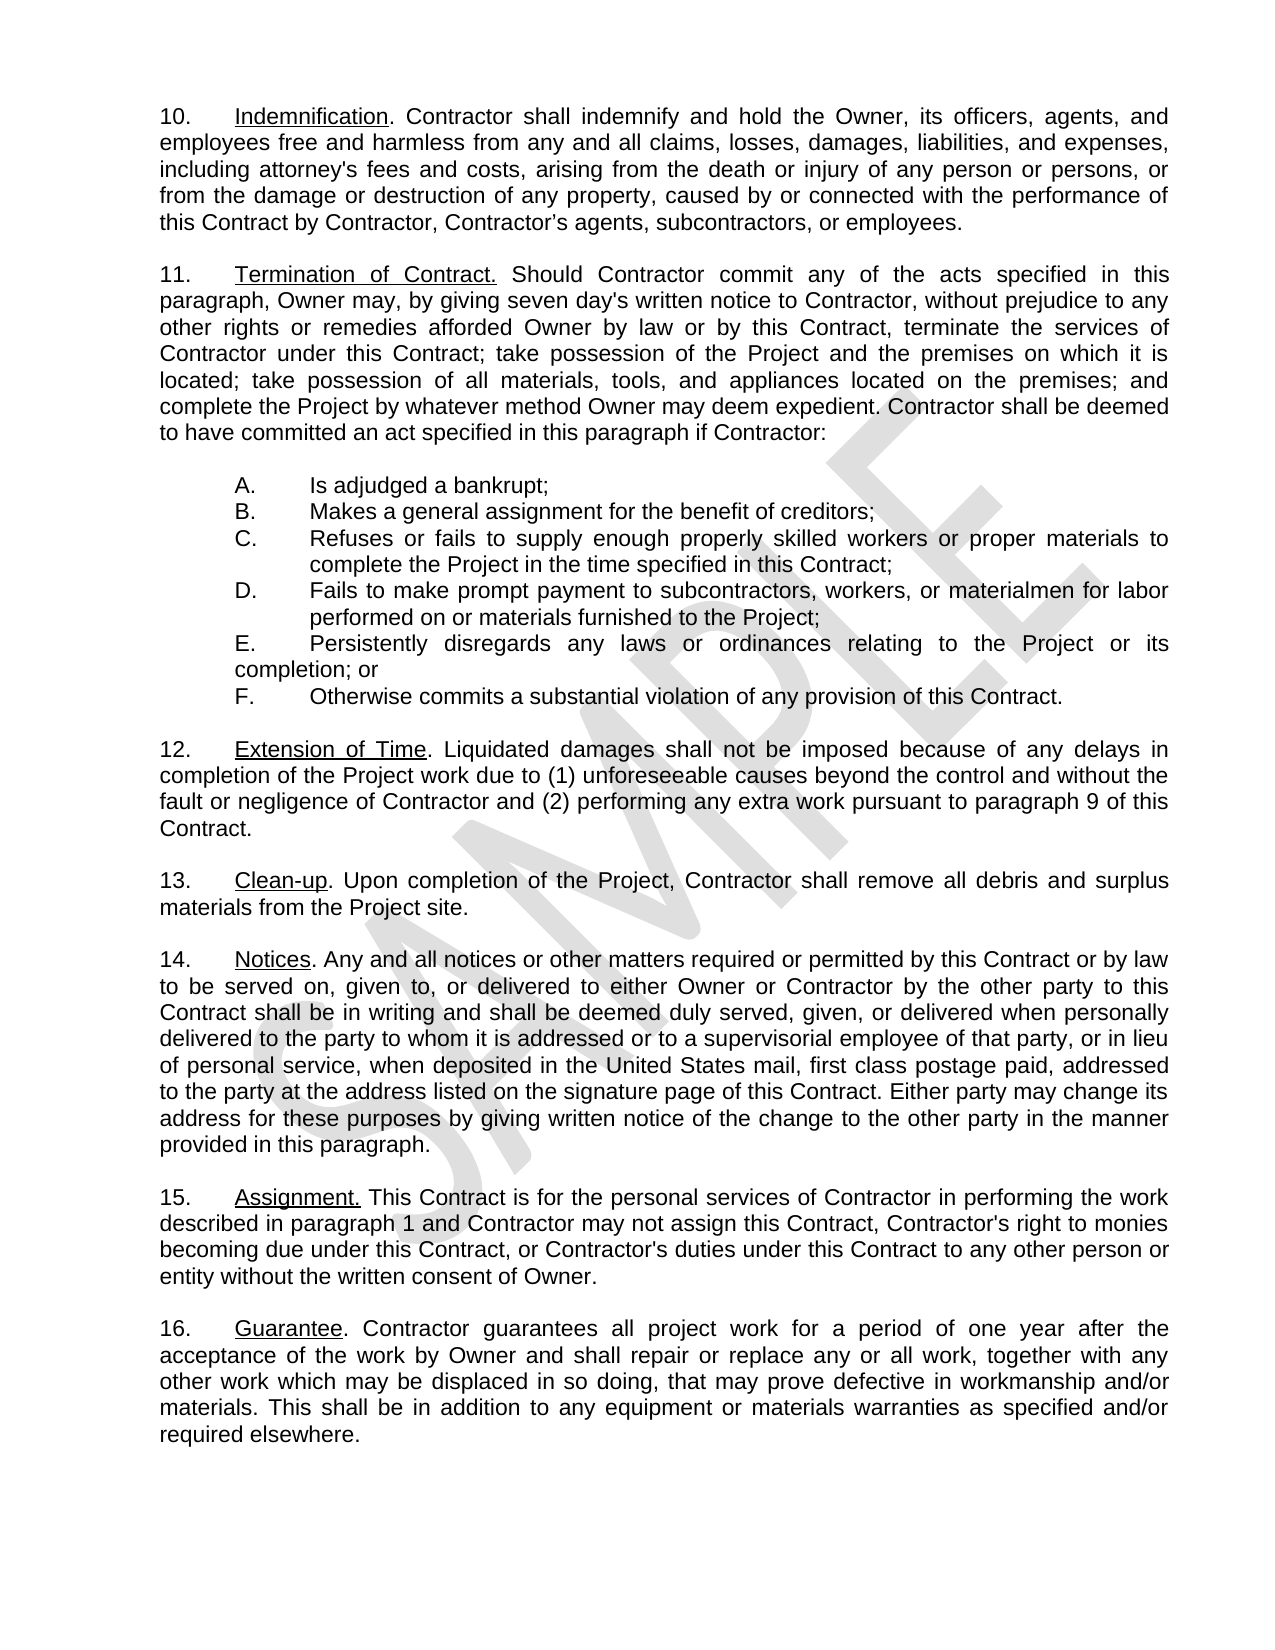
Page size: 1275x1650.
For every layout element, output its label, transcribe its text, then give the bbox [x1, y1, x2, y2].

text D. Fails to make prompt payment to subcontractors, workers, or materialmen for labor performed on or materials furnished to the Project; [234, 577, 1170, 630]
text 10. Indemnification. Contractor shall indemnify and hold the Owner, its officers, agents, and employees free and harmless from any and all claims, losses, damages, liabilities, and expenses, including attorney's fees and costs, arising from the death or injury of any person or persons, or from the damage or destruction of any property, caused by or connected with the performance of this Contract by Contractor, Contractor’s agents, subcontractors, or employees. [159, 103, 1170, 235]
text A. Is adjudged a bankrupt; [159, 472, 1170, 498]
text 14. Notices. Any and all notices or other matters required or permitted by this Contract or by law to be served on, given to, or delivered to either Owner or Contractor by the other party to this Contract shall be in writing and shall be deemed duly served, given, or delivered when personally delivered to the party to whom it is addressed or to a supervisorial employee of that party, or in lieu of personal service, when deposited in the United States mail, first class postage paid, addressed to the party at the address listed on the signature page of this Contract. Either party may change its address for these purposes by giving written notice of the change to the other party in the manner provided in this paragraph. [159, 946, 1170, 1157]
text 11. Termination of Contract. Should Contractor commit any of the acts specified in this paragraph, Owner may, by giving seven day's written notice to Contractor, without prejudice to any other rights or remedies afforded Owner by law or by this Contract, terminate the services of Contractor under this Contract; take possession of the Project and the premises on which it is located; take possession of all materials, tools, and appliances located on the premises; and complete the Project by whatever method Owner may deem expedient. Contractor shall be deemed to have committed an act specified in this paragraph if Contractor: [159, 261, 1170, 446]
text 12. Extension of Time. Liquidated damages shall not be imposed because of any delays in completion of the Project work due to (1) unforeseeable causes beyond the control and without the fault or negligence of Contractor and (2) performing any extra work pursuant to paragraph 9 of this Contract. [159, 736, 1170, 841]
text 13. Clean-up. Upon completion of the Project, Contractor shall remove all debris and surplus materials from the Project site. [159, 867, 1170, 920]
text 15. Assignment. This Contract is for the personal services of Contractor in performing the work described in paragraph 1 and Contractor may not assign this Contract, Contractor's right to monies becoming due under this Contract, or Contractor's duties under this Contract to any other person or entity without the written consent of Owner. [159, 1183, 1170, 1289]
text B. Makes a general assignment for the benefit of creditors; [159, 498, 1170, 525]
text C. Refuses or fails to supply enough properly skilled workers or proper materials to complete the Project in the time specified in this Contract; [234, 525, 1170, 577]
text 16. Guarantee. Contractor guarantees all project work for a period of one year after the acceptance of the work by Owner and shall repair or replace any or all work, together with any other work which may be displaced in so doing, that may prove defective in workmanship and/or materials. This shall be in addition to any equipment or materials warranties as specified and/or required elsewhere. [159, 1315, 1170, 1447]
text F. Otherwise commits a substantial violation of any provision of this Contract. [159, 683, 1170, 709]
text E. Persistently disregards any laws or ordinances relating to the Project or its completion; or [234, 630, 1170, 683]
